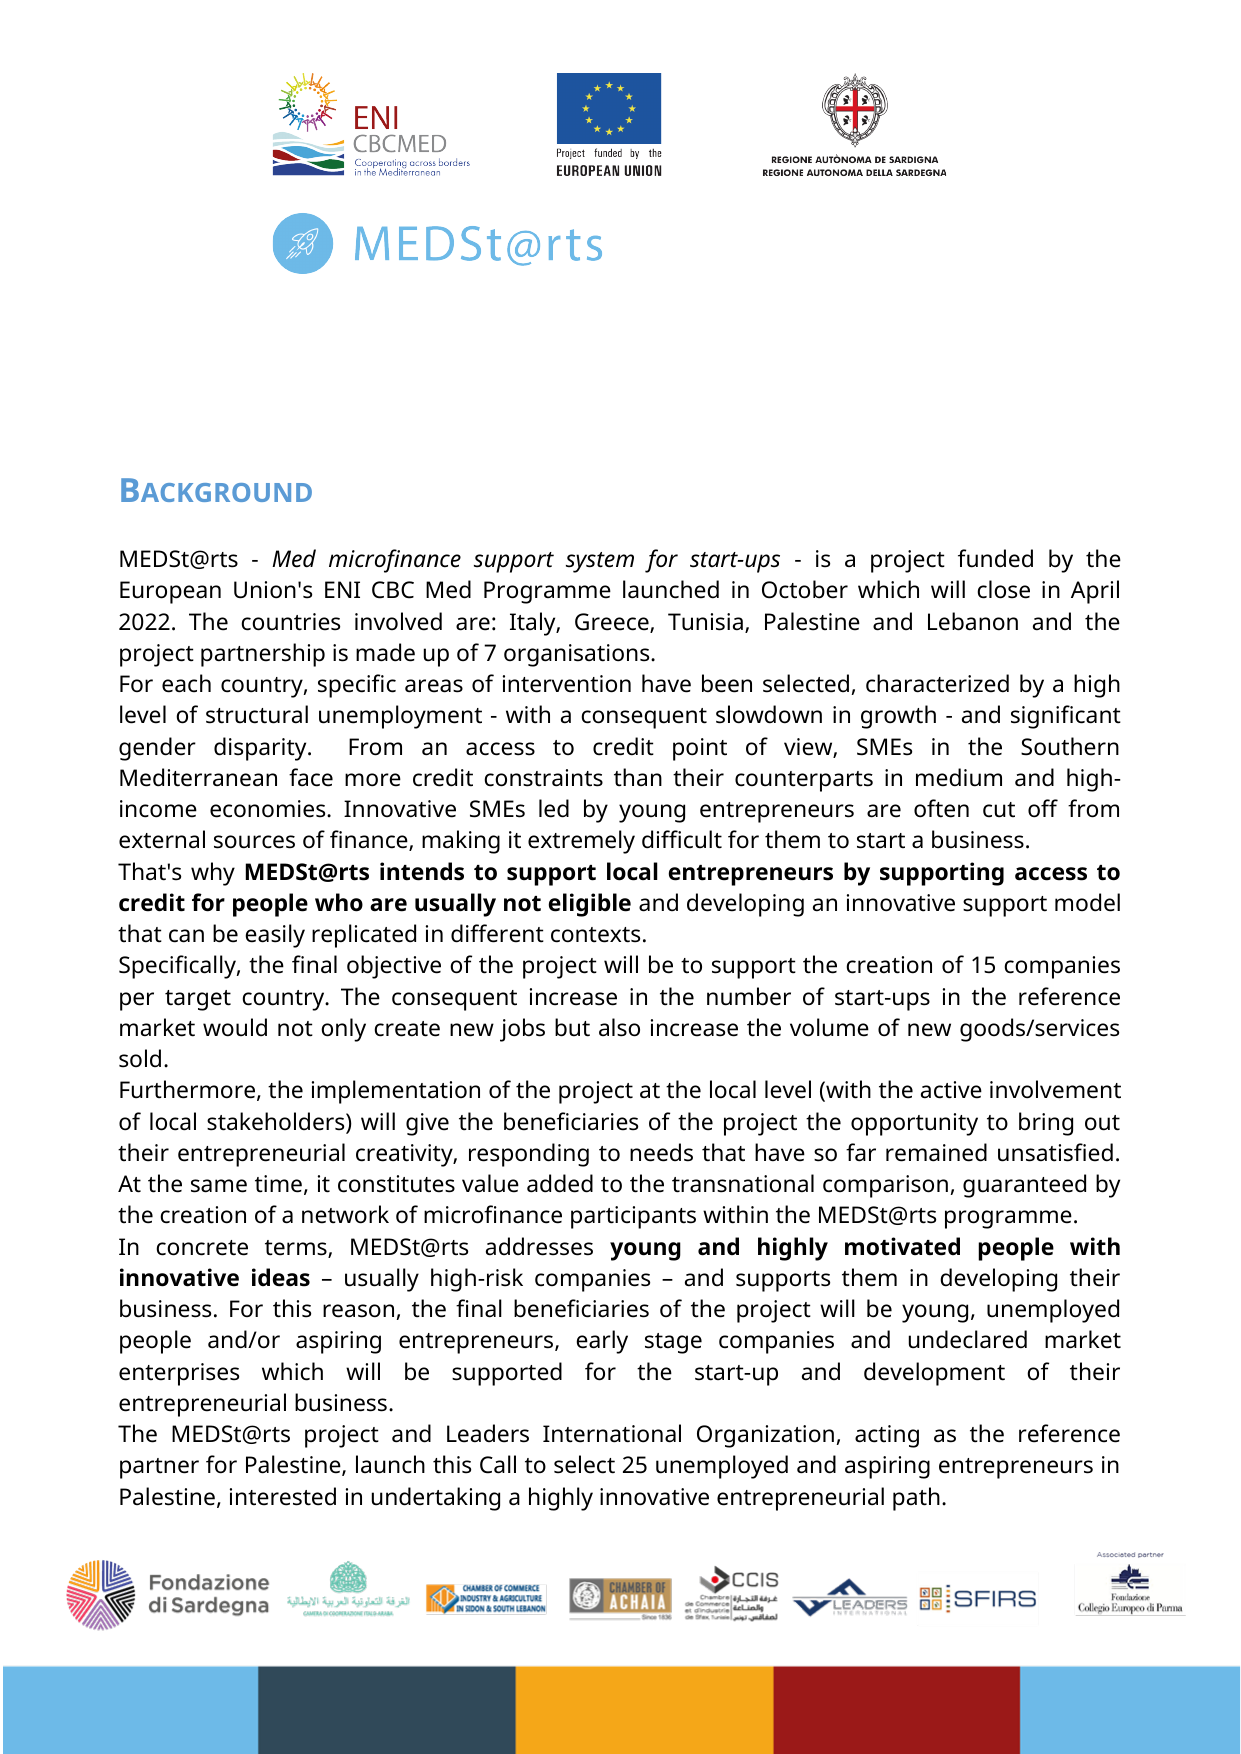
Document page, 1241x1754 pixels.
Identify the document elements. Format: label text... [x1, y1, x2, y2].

text In concrete terms, MEDSt@rts addresses young and highly motivated people with innovative ideas – usually high-risk companies – and supports them in developing their business. For this reason, the final beneficiaries of the project will be young, unemployed people and/or aspiring entrepreneurs, early stage companies and undeclared market enterprises which will be supported for the start-up and development of their entrepreneurial business. [118, 1231, 1122, 1418]
text Furthermore, the implementation of the project at the local level (with the active involvement of local stakeholders) will give the beneficiaries of the project the opportunity to bring out their entrepreneurial creativity, responding to needs that have so far remained unsatisfied. At the same time, it constitutes value added to the transnational comparison, guaranteed by the creation of a network of microfinance participants within the MEDSt@rts programme. [118, 1074, 1122, 1231]
text That's why MEDSt@rts intends to support local entrepreneurs by supporting access to credit for people who are usually not eligible and developing an innovative support model that can be easily replicated in different contexts. [118, 856, 1122, 949]
text For each country, specific areas of intervention have been selected, characterized by a high level of structural unemployment - with a consequent slowdown in growth - and significant gender disparity. From an access to credit point of view, SMEs in the Southern Mediterranean face more credit constraints than their counterparts in medium and high-income economies. Innovative SMEs led by young entrepreneurs are often cut off from external sources of finance, making it extremely difficult for them to start a business. [118, 668, 1122, 856]
picture [3, 1552, 1241, 1754]
text The MEDSt@rts project and Leaders International Organization, acting as the reference partner for Palestine, launch this Call to select 25 unemployed and aspiring entrepreneurs in Palestine, interested in undertaking a highly innovative entrepreneurial path. [118, 1418, 1122, 1512]
picture [272, 73, 947, 274]
text MEDSt@rts - Med microfinance support system for start-ups - is a project funded by the European Union's ENI CBC Med Programme launched in October which will close in April 2022. The countries involved are: Italy, Greece, Tunisia, Palestine and Lebanon and the project partnership is made up of 7 organisations. [118, 543, 1122, 668]
text Background [118, 467, 1122, 512]
text Specifically, the final objective of the project will be to support the creation of 15 companies per target country. The consequent increase in the number of start-ups in the reference market would not only create new jobs but also increase the volume of new goods/services sold. [118, 949, 1122, 1074]
